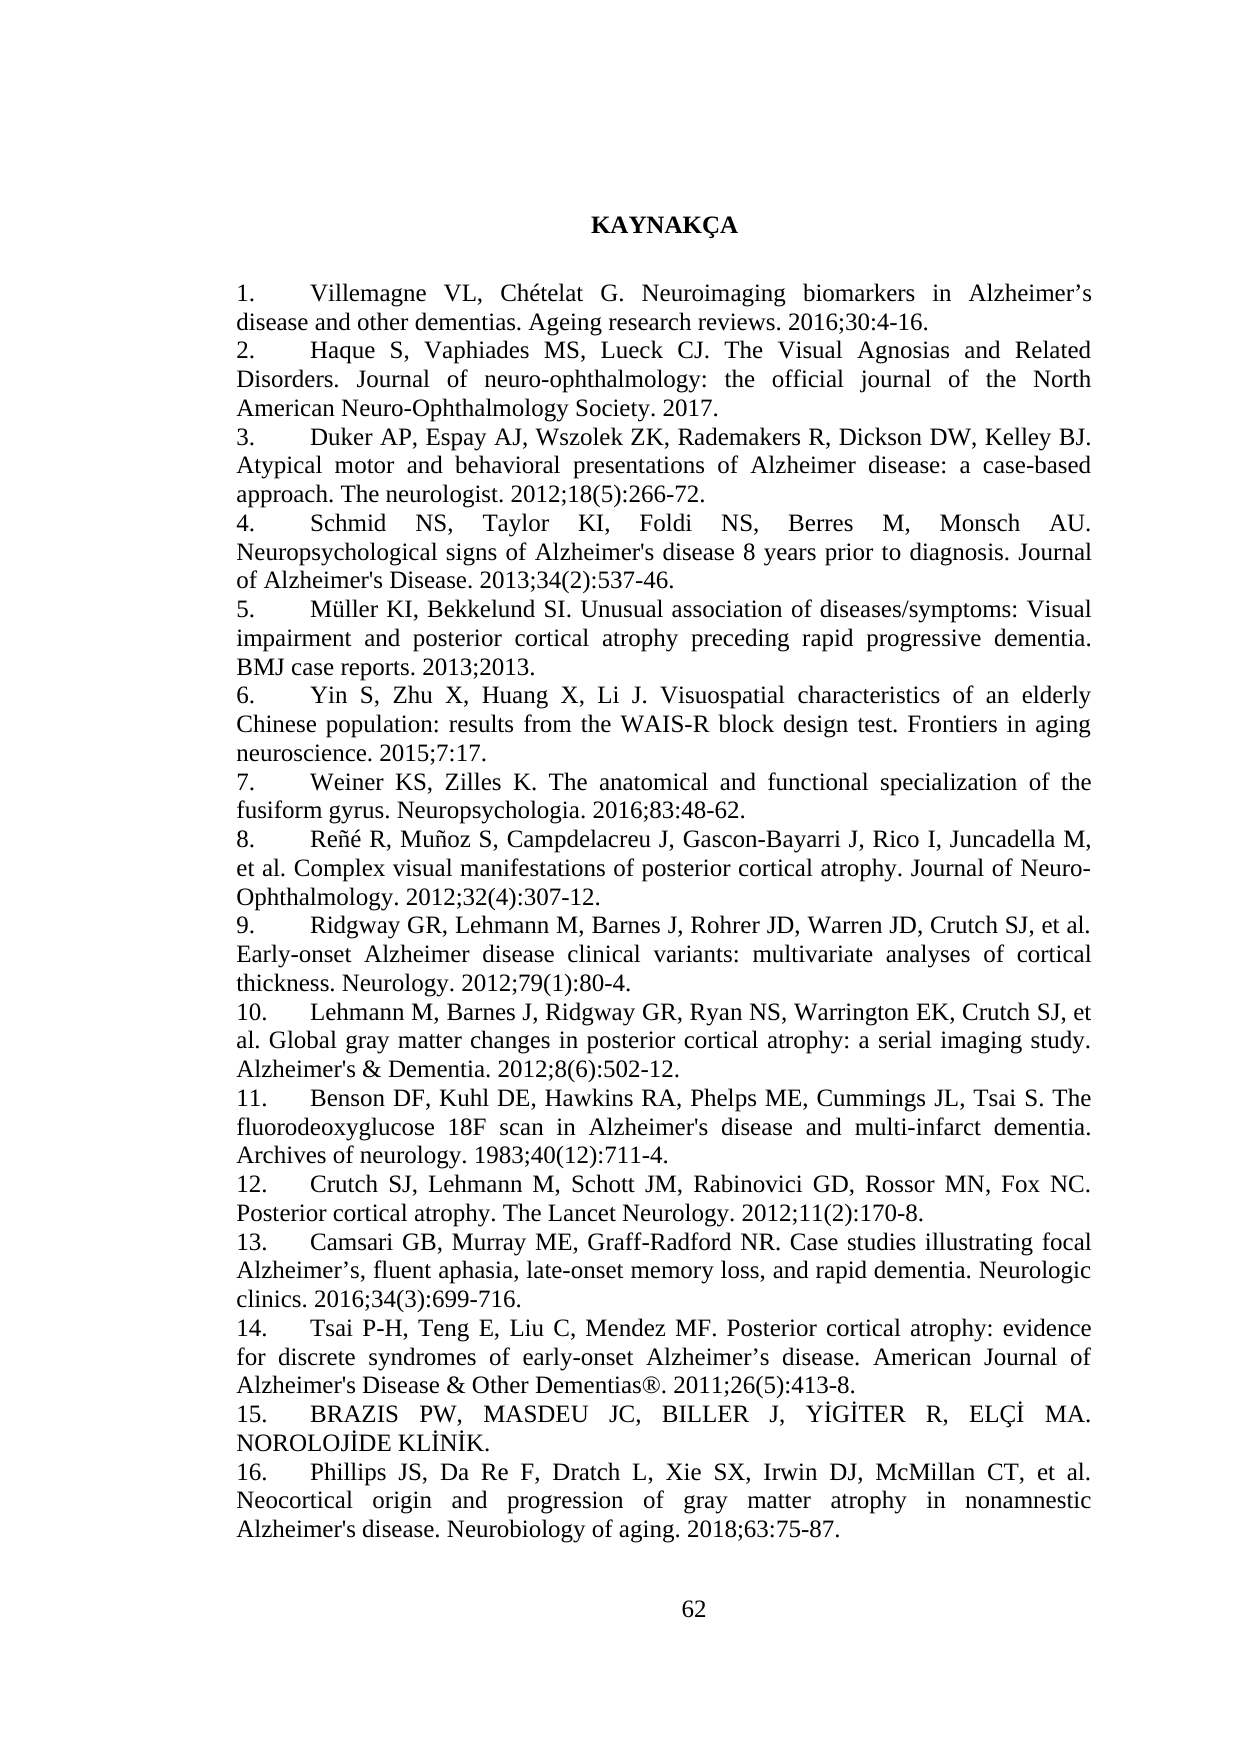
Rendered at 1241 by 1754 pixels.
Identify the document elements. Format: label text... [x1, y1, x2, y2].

text 3. Duker AP, Espay AJ, Wszolek ZK, Rademakers R, Dickson DW, Kelley BJ. Atypical motor and behavioral presentations of Alzheimer disease: a case-based approach. The neurologist. 2012;18(5):266-72. [236, 422, 1092, 508]
text 5. Müller KI, Bekkelund SI. Unusual association of diseases/symptoms: Visual impairment and posterior cortical atrophy preceding rapid progressive dementia. BMJ case reports. 2013;2013. [236, 594, 1092, 681]
text 1. Villemagne VL, Chételat G. Neuroimaging biomarkers in Alzheimer’s disease and other dementias. Ageing research reviews. 2016;30:4-16. [236, 278, 1092, 336]
text 11. Benson DF, Kuhl DE, Hawkins RA, Phelps ME, Cummings JL, Tsai S. The fluorodeoxyglucose 18F scan in Alzheimer's disease and multi-infarct dementia. Archives of neurology. 1983;40(12):711-4. [236, 1083, 1092, 1169]
text 4. Schmid NS, Taylor KI, Foldi NS, Berres M, Monsch AU. Neuropsychological signs of Alzheimer's disease 8 years prior to diagnosis. Journal of Alzheimer's Disease. 2013;34(2):537-46. [236, 508, 1092, 594]
text 10. Lehmann M, Barnes J, Ridgway GR, Ryan NS, Warrington EK, Crutch SJ, et al. Global gray matter changes in posterior cortical atrophy: a serial imaging study. Alzheimer's & Dementia. 2012;8(6):502-12. [236, 997, 1092, 1083]
text 2. Haque S, Vaphiades MS, Lueck CJ. The Visual Agnosias and Related Disorders. Journal of neuro-ophthalmology: the official journal of the North American Neuro-Ophthalmology Society. 2017. [236, 336, 1092, 422]
text 16. Phillips JS, Da Re F, Dratch L, Xie SX, Irwin DJ, McMillan CT, et al. Neocortical origin and progression of gray matter atrophy in nonamnestic Alzheimer's disease. Neurobiology of aging. 2018;63:75-87. [236, 1457, 1092, 1543]
text 8. Reñé R, Muñoz S, Campdelacreu J, Gascon-Bayarri J, Rico I, Juncadella M, et al. Complex visual manifestations of posterior cortical atrophy. Journal of Neuro-Ophthalmology. 2012;32(4):307-12. [236, 824, 1092, 911]
text 7. Weiner KS, Zilles K. The anatomical and functional specialization of the fusiform gyrus. Neuropsychologia. 2016;83:48-62. [236, 767, 1092, 824]
text 15. BRAZIS PW, MASDEU JC, BILLER J, YİGİTER R, ELÇİ MA. NOROLOJİDE KLİNİK. [236, 1399, 1092, 1457]
text 13. Camsari GB, Murray ME, Graff-Radford NR. Case studies illustrating focal Alzheimer’s, fluent aphasia, late-onset memory loss, and rapid dementia. Neurologic clinics. 2016;34(3):699-716. [236, 1227, 1092, 1313]
text 14. Tsai P-H, Teng E, Liu C, Mendez MF. Posterior cortical atrophy: evidence for discrete syndromes of early-onset Alzheimer’s disease. American Journal of Alzheimer's Disease & Other Dementias®. 2011;26(5):413-8. [236, 1313, 1092, 1399]
subtitle KAYNAKÇA [236, 210, 1092, 239]
text 9. Ridgway GR, Lehmann M, Barnes J, Rohrer JD, Warren JD, Crutch SJ, et al. Early-onset Alzheimer disease clinical variants: multivariate analyses of cortical thickness. Neurology. 2012;79(1):80-4. [236, 911, 1092, 997]
text 6. Yin S, Zhu X, Huang X, Li J. Visuospatial characteristics of an elderly Chinese population: results from the WAIS-R block design test. Frontiers in aging neuroscience. 2015;7:17. [236, 681, 1092, 767]
text 12. Crutch SJ, Lehmann M, Schott JM, Rabinovici GD, Rossor MN, Fox NC. Posterior cortical atrophy. The Lancet Neurology. 2012;11(2):170-8. [236, 1169, 1092, 1227]
